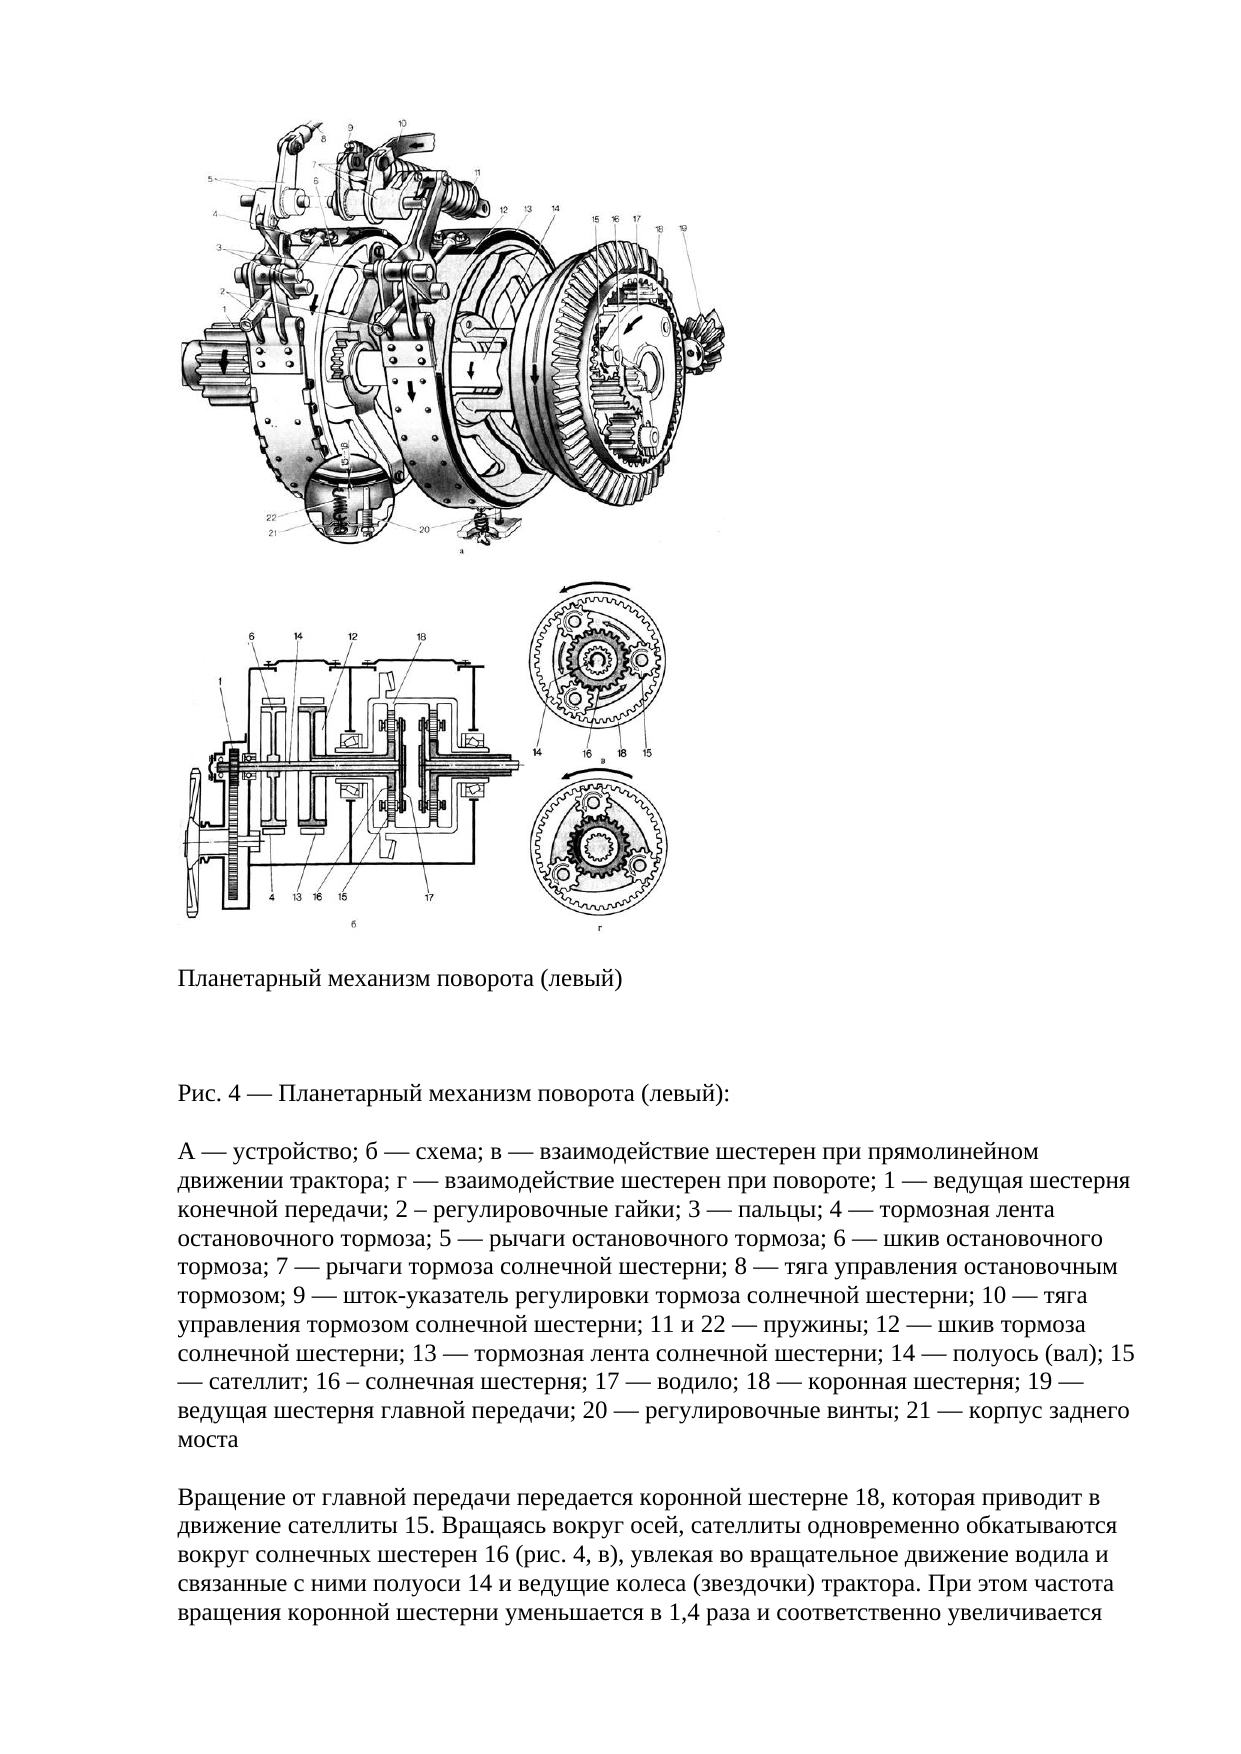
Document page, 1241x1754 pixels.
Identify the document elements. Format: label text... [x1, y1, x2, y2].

text Планетарный механизм поворота (левый) [177, 963, 1152, 991]
text Рис. 4 — Планетарный механизм поворота (левый): [177, 1078, 1152, 1107]
picture [177, 118, 726, 556]
text А — устройство; б — схема; в — взаимодействие шестерен при прямолинейном движении трактора; г — взаимодействие шестерен при повороте; 1 — ведущая шестерня конечной передачи; 2 – регулировочные гайки; 3 — пальцы; 4 — тормозная лента остановочного тормоза; 5 — рычаги остановочного тормоза; 6 — шкив остановочного тормоза; 7 — рычаги тормоза солнечной шестерни; 8 — тяга управления остановочным тормозом; 9 — шток-указатель регулировки тормоза солнечной шестерни; 10 — тяга управления тормозом солнечной шестерни; 11 и 22 — пружины; 12 — шкив тормоза солнечной шестерни; 13 — тормозная лента солнечной шестерни; 14 — полуось (вал); 15 — сателлит; 16 – солнечная шестерня; 17 — водило; 18 — коронная шестерня; 19 — ведущая шестерня главной передачи; 20 — регулировочные винты; 21 — корпус заднего моста [177, 1136, 1152, 1453]
picture [177, 573, 672, 934]
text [177, 1482, 1152, 1626]
